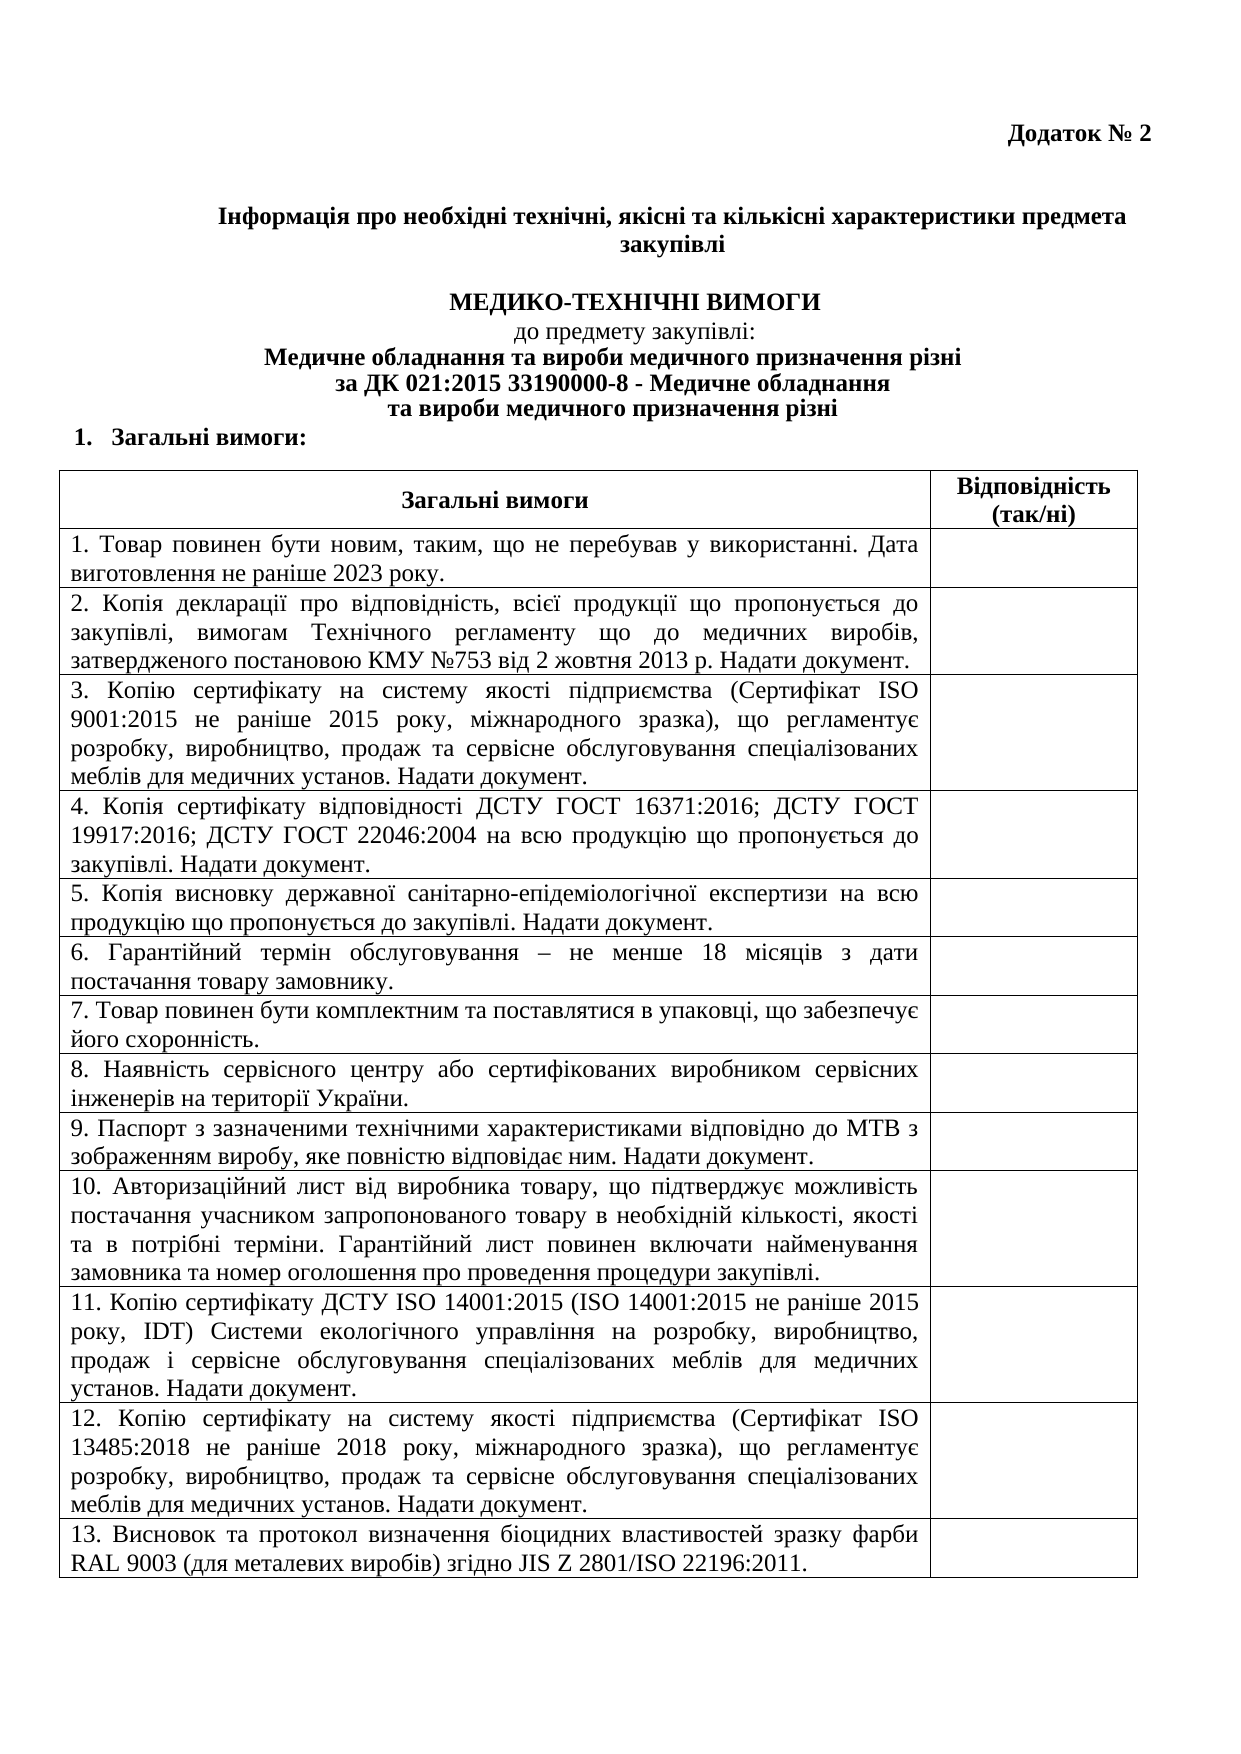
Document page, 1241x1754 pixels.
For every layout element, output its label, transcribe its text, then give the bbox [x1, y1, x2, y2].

table_cell [931, 791, 1137, 877]
table_cell [931, 996, 1137, 1053]
text Медичне обладнання та вироби медичного призначення різні [74, 344, 1152, 370]
table_cell [931, 1113, 1137, 1170]
table_cell [931, 1519, 1137, 1577]
text Інформація про необхідні технічні, якісні та кількісні характеристики предмета закупівлі [193, 201, 1152, 258]
table_cell [931, 675, 1137, 790]
text МЕДИКО-ТЕХНІЧНІ ВИМОГИ [118, 287, 1152, 316]
table_cell [931, 1403, 1137, 1518]
table_cell 1. Товар повинен бути новим, таким, що не перебував у використанні. Дата виготовлення не раніше 2023 року. [60, 529, 930, 587]
table_cell 6. Гарантійний термін обслуговування – не менше 18 місяців з дати постачання товару замовнику. [60, 937, 930, 994]
table_cell [931, 1054, 1137, 1112]
table_cell [931, 879, 1137, 936]
table_header Загальні вимоги [60, 471, 930, 528]
table_cell [931, 529, 1137, 587]
table_cell 4. Копія сертифікату відповідності ДСТУ ГОСТ 16371:2016; ДСТУ ГОСТ 19917:2016; ДСТУ ГОСТ 22046:2004 на всю продукцію що пропонується до закупівлі. Надати документ. [60, 791, 930, 877]
table_cell 9. Паспорт з зазначеними технічними характеристиками відповідно до МТВ з зображенням виробу, яке повністю відповідає ним. Надати документ. [60, 1113, 930, 1170]
table_cell 12. Копію сертифікату на систему якості підприємства (Сертифікат ISO 13485:2018 не раніше 2018 року, міжнародного зразка), що регламентує розробку, виробництво, продаж та сервісне обслуговування спеціалізованих меблів для медичних установ. Надати документ. [60, 1403, 930, 1518]
table_cell 13. Висновок та протокол визначення біоцидних властивостей зразку фарби RAL 9003 (для металевих виробів) згідно JIS Z 2801/ISO 22196:2011. [60, 1519, 930, 1577]
text та вироби медичного призначення різні [74, 396, 1152, 422]
table_cell 5. Копія висновку державної санітарно-епідеміологічної експертизи на всю продукцію що пропонується до закупівлі. Надати документ. [60, 879, 930, 936]
table_cell 8. Наявність сервісного центру або сертифікованих виробником сервісних інженерів на території України. [60, 1054, 930, 1112]
text за ДК 021:2015 33190000-8 - Медичне обладнання [74, 370, 1152, 396]
table_cell [931, 937, 1137, 994]
list Загальні вимоги: [74, 422, 1137, 451]
table_cell 3. Копію сертифікату на систему якості підприємства (Сертифікат ISO 9001:2015 не раніше 2015 року, міжнародного зразка), що регламентує розробку, виробництво, продаж та сервісне обслуговування спеціалізованих меблів для медичних установ. Надати документ. [60, 675, 930, 790]
table_cell [931, 588, 1137, 674]
text до предмету закупівлі: [118, 316, 1152, 344]
table_cell 10. Авторизаційний лист від виробника товару, що підтверджує можливість постачання учасником запропонованого товару в необхідній кількості, якості та в потрібні терміни. Гарантійний лист повинен включати найменування замовника та номер оголошення про проведення процедури закупівлі. [60, 1171, 930, 1286]
text Додаток № 2 [118, 118, 1152, 147]
table_cell [931, 1171, 1137, 1286]
table_cell 7. Товар повинен бути комплектним та поставлятися в упаковці, що забезпечує його схоронність. [60, 996, 930, 1053]
table_cell 11. Копію сертифікату ДСТУ ISO 14001:2015 (ISO 14001:2015 не раніше 2015 року, IDT) Системи екологічного управління на розробку, виробництво, продаж і сервісне обслуговування спеціалізованих меблів для медичних установ. Надати документ. [60, 1287, 930, 1402]
table_cell 2. Копія декларації про відповідність, всієї продукції що пропонується до закупівлі, вимогам Технічного регламенту що до медичних виробів, затвердженого постановою КМУ №753 від 2 жовтня 2013 р. Надати документ. [60, 588, 930, 674]
table_header Відповідність (так/ні) [931, 471, 1137, 528]
table_cell [931, 1287, 1137, 1402]
